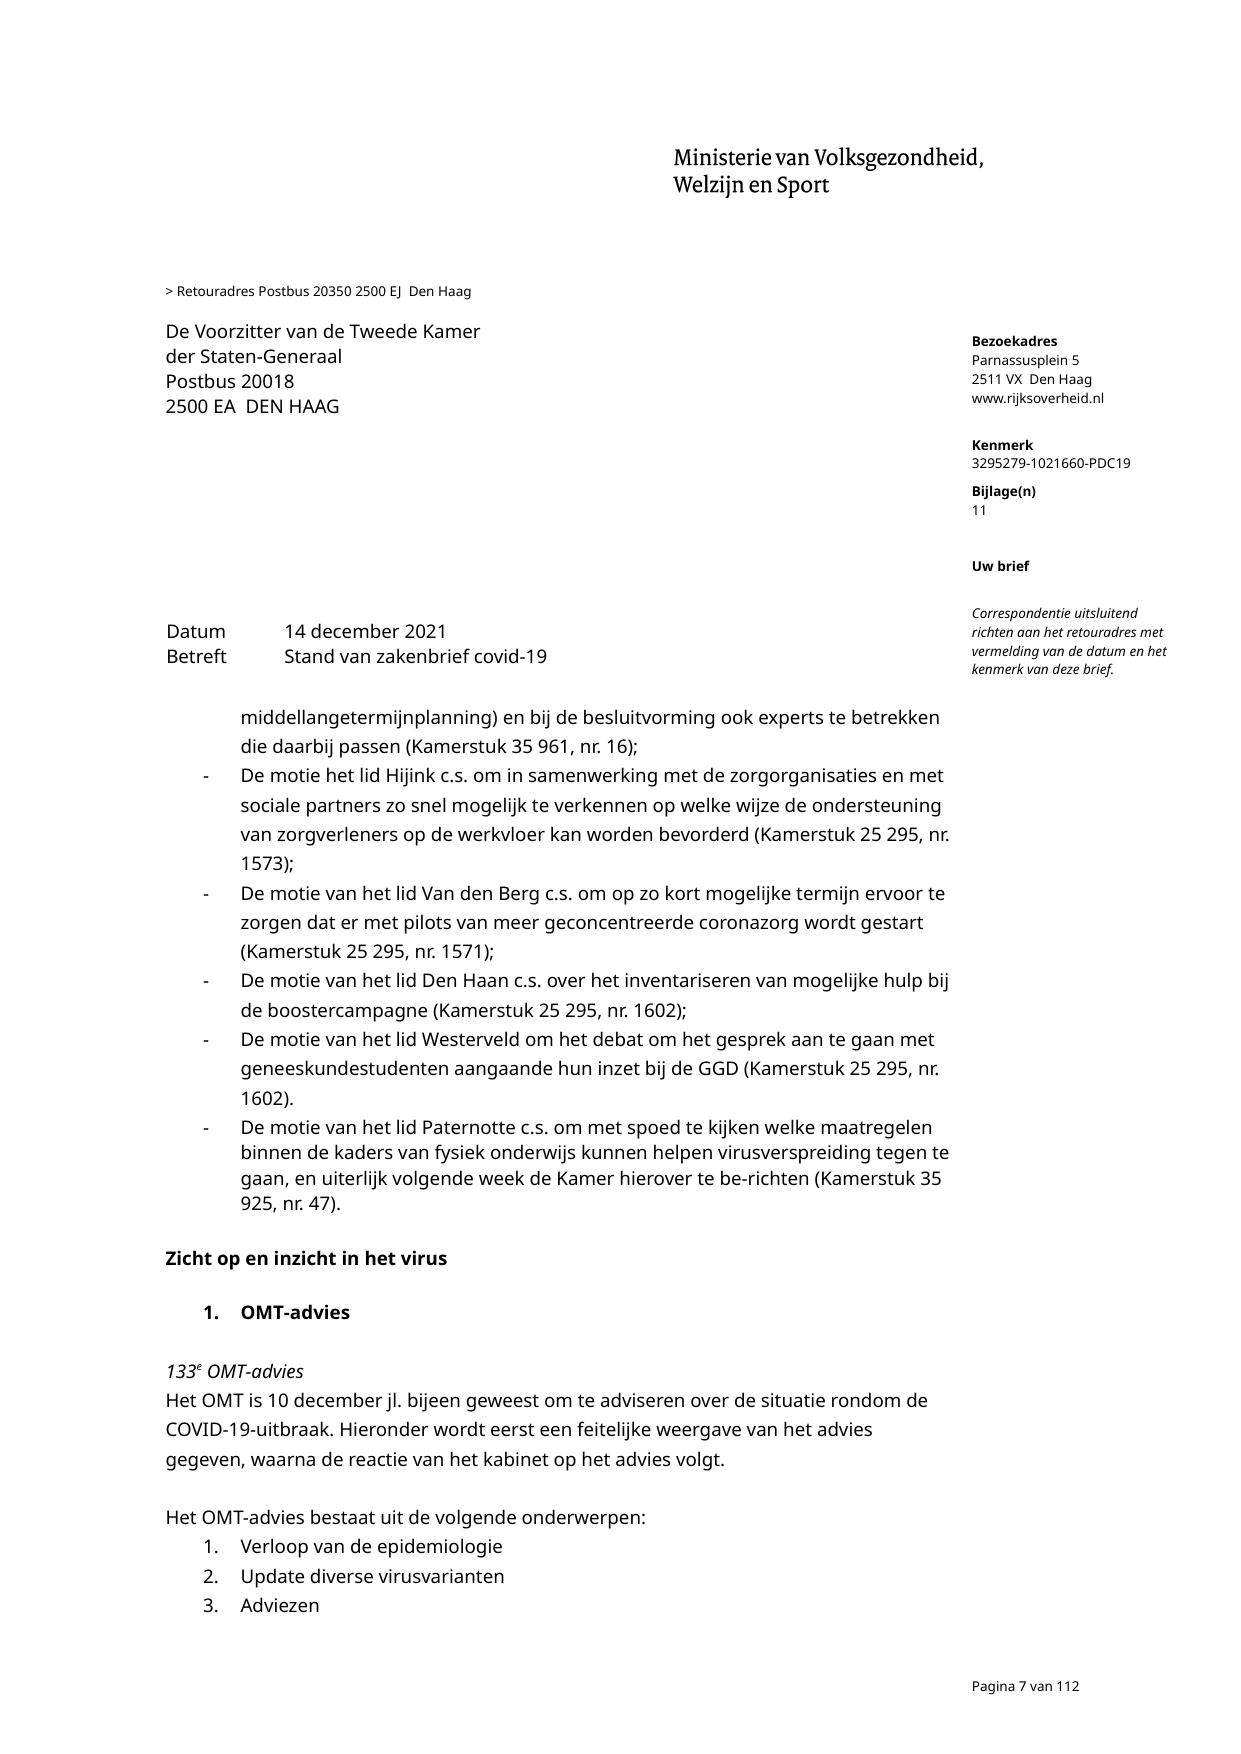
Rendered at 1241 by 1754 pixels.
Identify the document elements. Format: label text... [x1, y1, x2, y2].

text Het OMT-advies bestaat uit de volgende onderwerpen: [165, 1504, 951, 1530]
list De motie van het lid Paternotte c.s. om met spoed te kijken welke maatregelen binnen de kaders van fysiek onderwijs kunnen helpen virusverspreiding tegen te gaan, en uiterlijk volgende week de Kamer hierover te be-richten (Kamerstuk 35 925, nr. 47). [203, 1114, 951, 1216]
picture [581, 0, 1042, 260]
list De motie van het lid Westerveld om het debat om het gesprek aan te gaan met geneeskundestudenten aangaande hun inzet bij de GGD (Kamerstuk 25 295, nr. 1602). [203, 1026, 951, 1110]
list Update diverse virusvarianten [203, 1563, 951, 1588]
list De motie het lid Hijink c.s. om in samenwerking met de zorgorganisaties en met sociale partners zo snel mogelijk te verkennen op welke wijze de ondersteuning van zorgverleners op de werkvloer kan worden bevorderd (Kamerstuk 25 295, nr. 1573); [203, 763, 951, 876]
text Het OMT is 10 december jl. bijeen geweest om te adviseren over de situatie rondom de COVID-19-uitbraak. Hieronder wordt eerst een feitelijke weergave van het advies gegeven, waarna de reactie van het kabinet op het advies volgt. [165, 1387, 951, 1471]
text 133e OMT-advies [165, 1358, 951, 1384]
list Verloop van de epidemiologie [203, 1534, 951, 1559]
text Zicht op en inzicht in het virus [165, 1245, 951, 1271]
list Adviezen [203, 1592, 951, 1618]
list De motie van het lid Den Haan c.s. over het inventariseren van mogelijke hulp bij de boostercampagne (Kamerstuk 25 295, nr. 1602); [203, 968, 951, 1022]
list De motie van het lid Van den Berg c.s. om op zo kort mogelijke termijn ervoor te zorgen dat er met pilots van meer geconcentreerde coronazorg wordt gestart (Kamerstuk 25 295, nr. 1571); [203, 880, 951, 964]
list De motie van de leden Den Haan en Omtzigt om bij de decemberbrief een voorstel te doen voor terugkeer naar een meer normale besluitvorming (minder/geen Catshuis-overleg, minder gebruik van de crisisstructuur en meer middellangetermijnplanning) en bij de besluitvorming ook experts te betrekken die daarbij passen (Kamerstuk 35 961, nr. 16); [203, 704, 951, 759]
text OMT-advies [203, 1300, 951, 1325]
